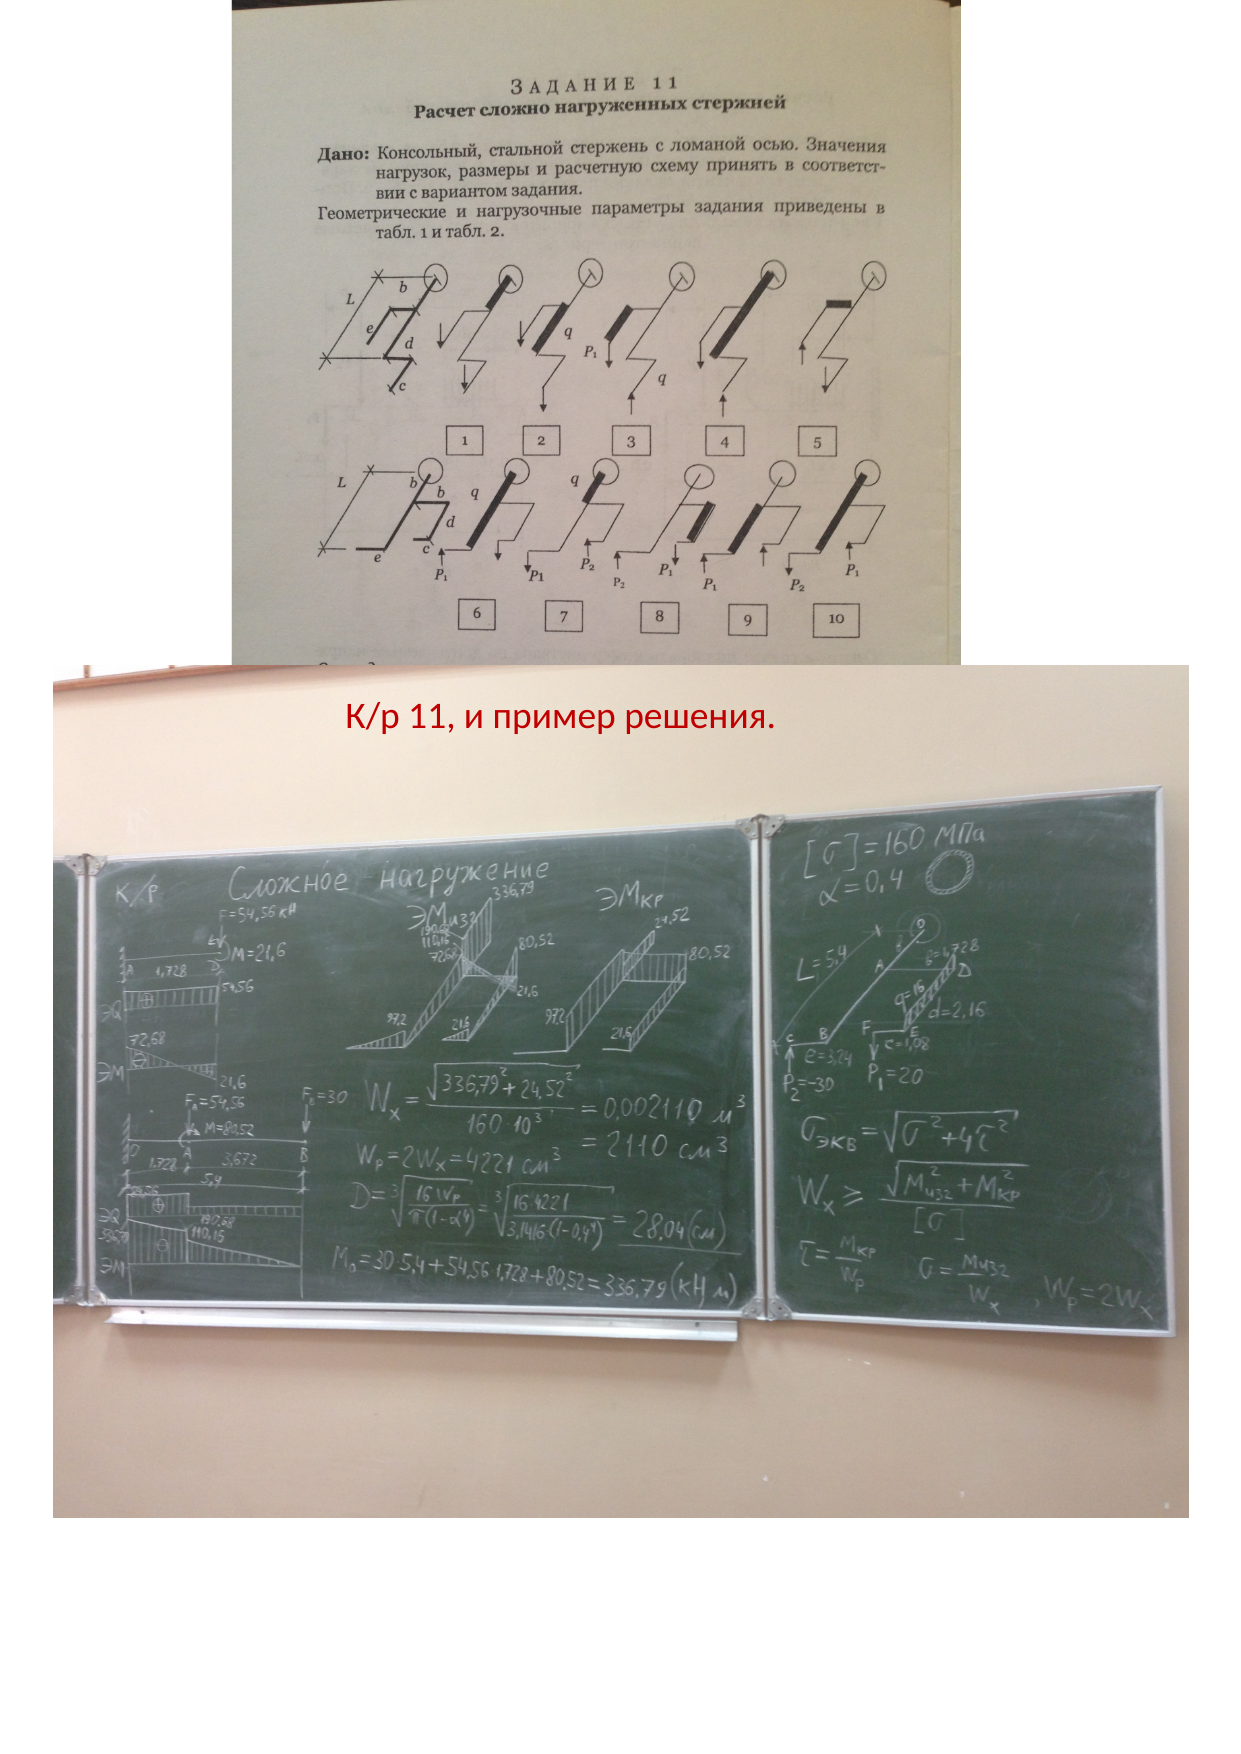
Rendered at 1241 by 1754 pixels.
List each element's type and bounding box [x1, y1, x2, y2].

picture [53, 1, 1189, 1518]
